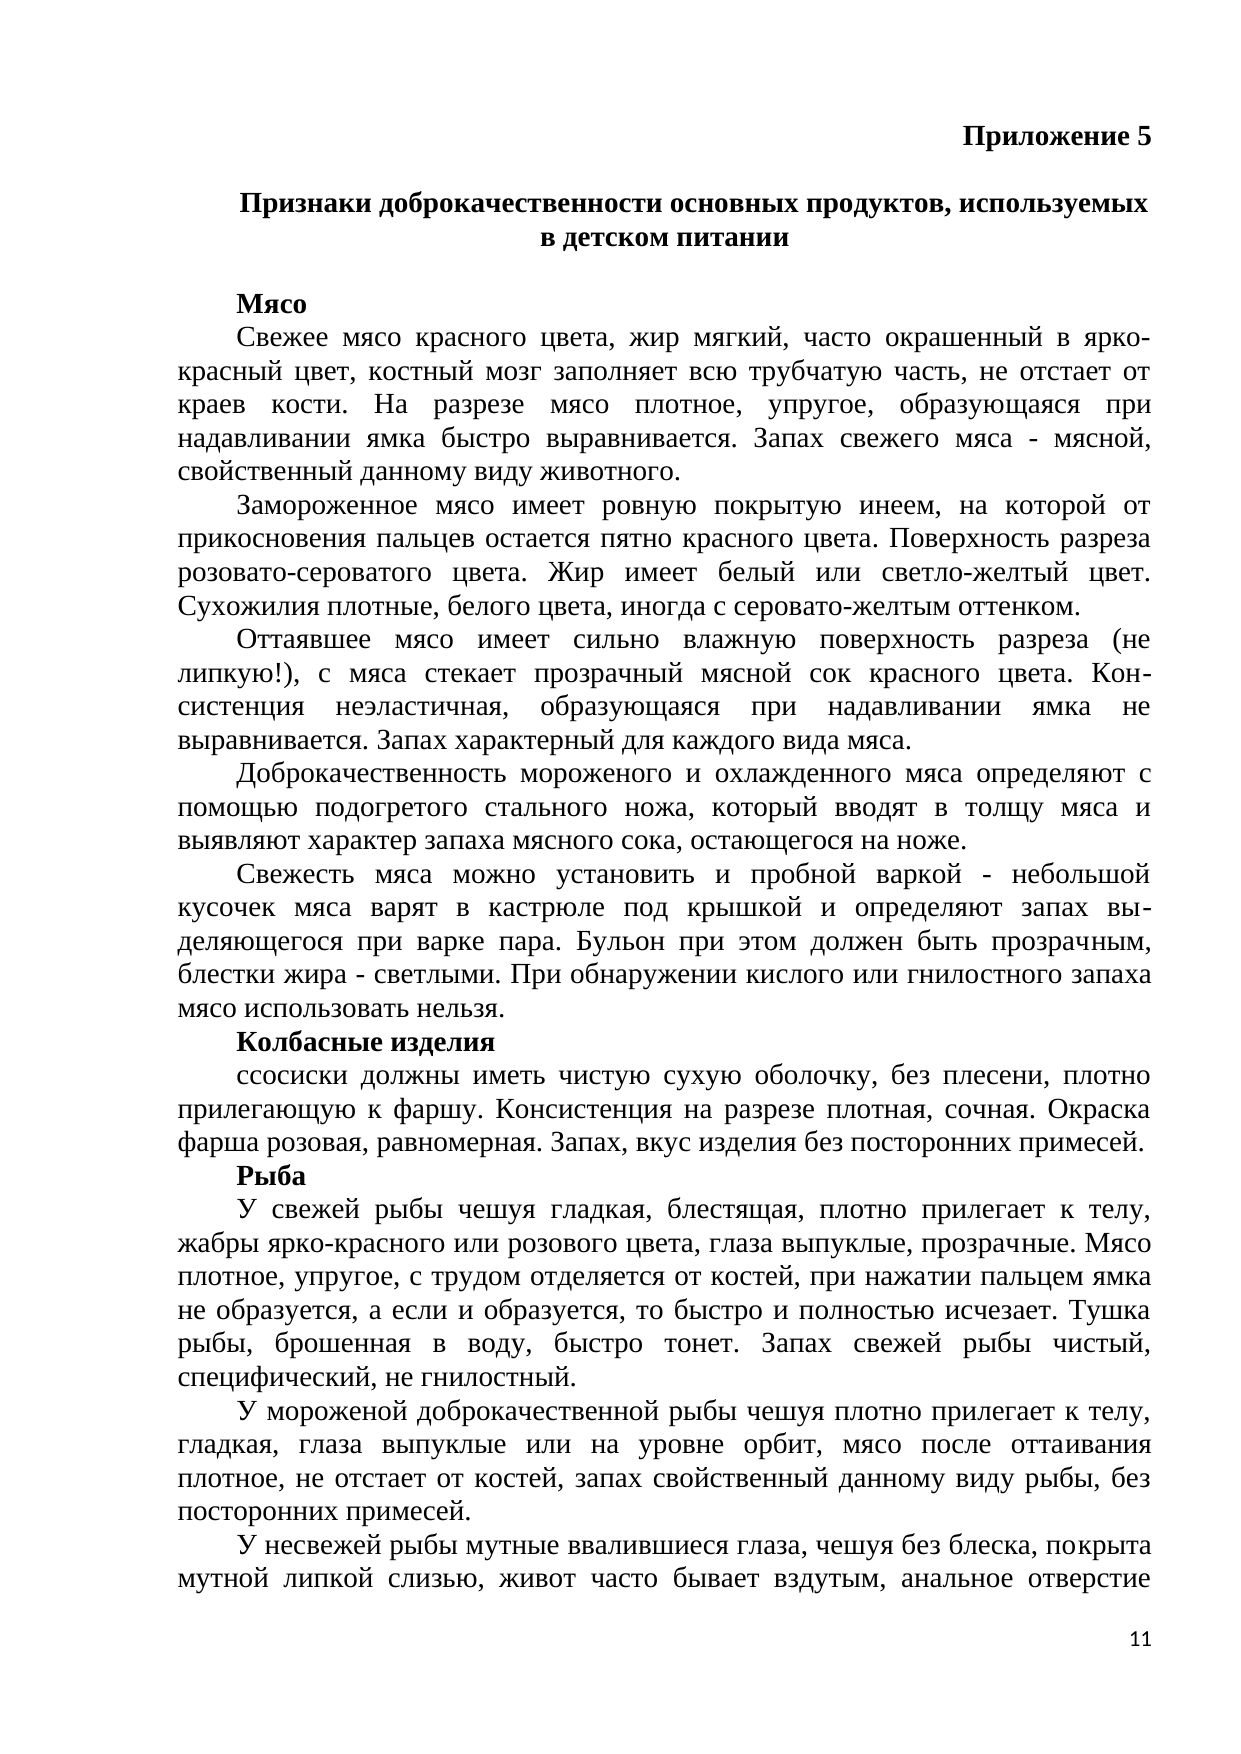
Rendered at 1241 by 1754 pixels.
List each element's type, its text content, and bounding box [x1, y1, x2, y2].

text ссосиски должны иметь чистую сухую оболочку, без плесени, плотно прилегающую к фаршу. Консистенция на разрезе плотная, сочная. Окраска фарша розовая, равномерная. Запах, вкус изделия без посторонних примесей. [177, 1057, 1152, 1158]
text Оттаявшее мясо имеет сильно влажную поверхность разреза (не липкую!), с мяса стекает прозрачный мясной сок красного цвета. Консистенция неэластичная, образующаяся при надавливании ямка не выравнивается. Запах характерный для каждого вида мяса. [177, 621, 1152, 755]
text Свежее мясо красного цвета, жир мягкий, часто окрашенный в ярко-красный цвет, костный мозг заполняет всю трубчатую часть, не отстает от краев кости. На разрезе мясо плотное, упругое, образующаяся при надавливании ямка быстро выравнивается. Запах свежего мяса - мясной, свойственный данному виду животного. [177, 319, 1152, 487]
text Замороженное мясо имеет ровную покрытую инеем, на которой от прикосновения пальцев остается пятно красного цвета. Поверхность разреза розовато-сероватого цвета. Жир имеет белый или светло-желтый цвет. Сухожилия плотные, белого цвета, иногда с серовато-желтым оттенком. [177, 487, 1152, 621]
text Свежесть мяса можно установить и пробной варкой - небольшой кусочек мяса варят в кастрюле под крышкой и определяют запах выделяющегося при варке пара. Бульон при этом должен быть прозрачным, блестки жира - светлыми. При обнаружении кислого или гнилостного запаха мясо использовать нельзя. [177, 856, 1152, 1024]
text Рыба [177, 1158, 1152, 1191]
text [177, 1527, 1152, 1594]
text У свежей рыбы чешуя гладкая, блестящая, плотно прилегает к телу, жабры ярко-красного или розового цвета, глаза выпуклые, прозрачные. Мясо плотное, упругое, с трудом отделяется от костей, при нажатии пальцем ямка не образуется, а если и образуется, то быстро и полностью исчезает. Тушка рыбы, брошенная в воду, быстро тонет. Запах свежей рыбы чистый, специфический, не гнилостный. [177, 1191, 1152, 1393]
text Приложение 5 [177, 118, 1152, 152]
text Колбасные изделия [177, 1024, 1152, 1057]
text Признаки доброкачественности основных продуктов, используемых в детском питании [177, 185, 1152, 252]
text Доброкачественность мороженого и охлажденного мяса определяют с помощью подогретого стального ножа, который вводят в толщу мяса и выявляют характер запаха мясного сока, остающегося на ноже. [177, 755, 1152, 856]
text У мороженой доброкачественной рыбы чешуя плотно прилегает к телу, гладкая, глаза выпуклые или на уровне орбит, мясо после оттаивания плотное, не отстает от костей, запах свойственный данному виду рыбы, без посторонних примесей. [177, 1393, 1152, 1527]
text Мясо [177, 286, 1152, 319]
